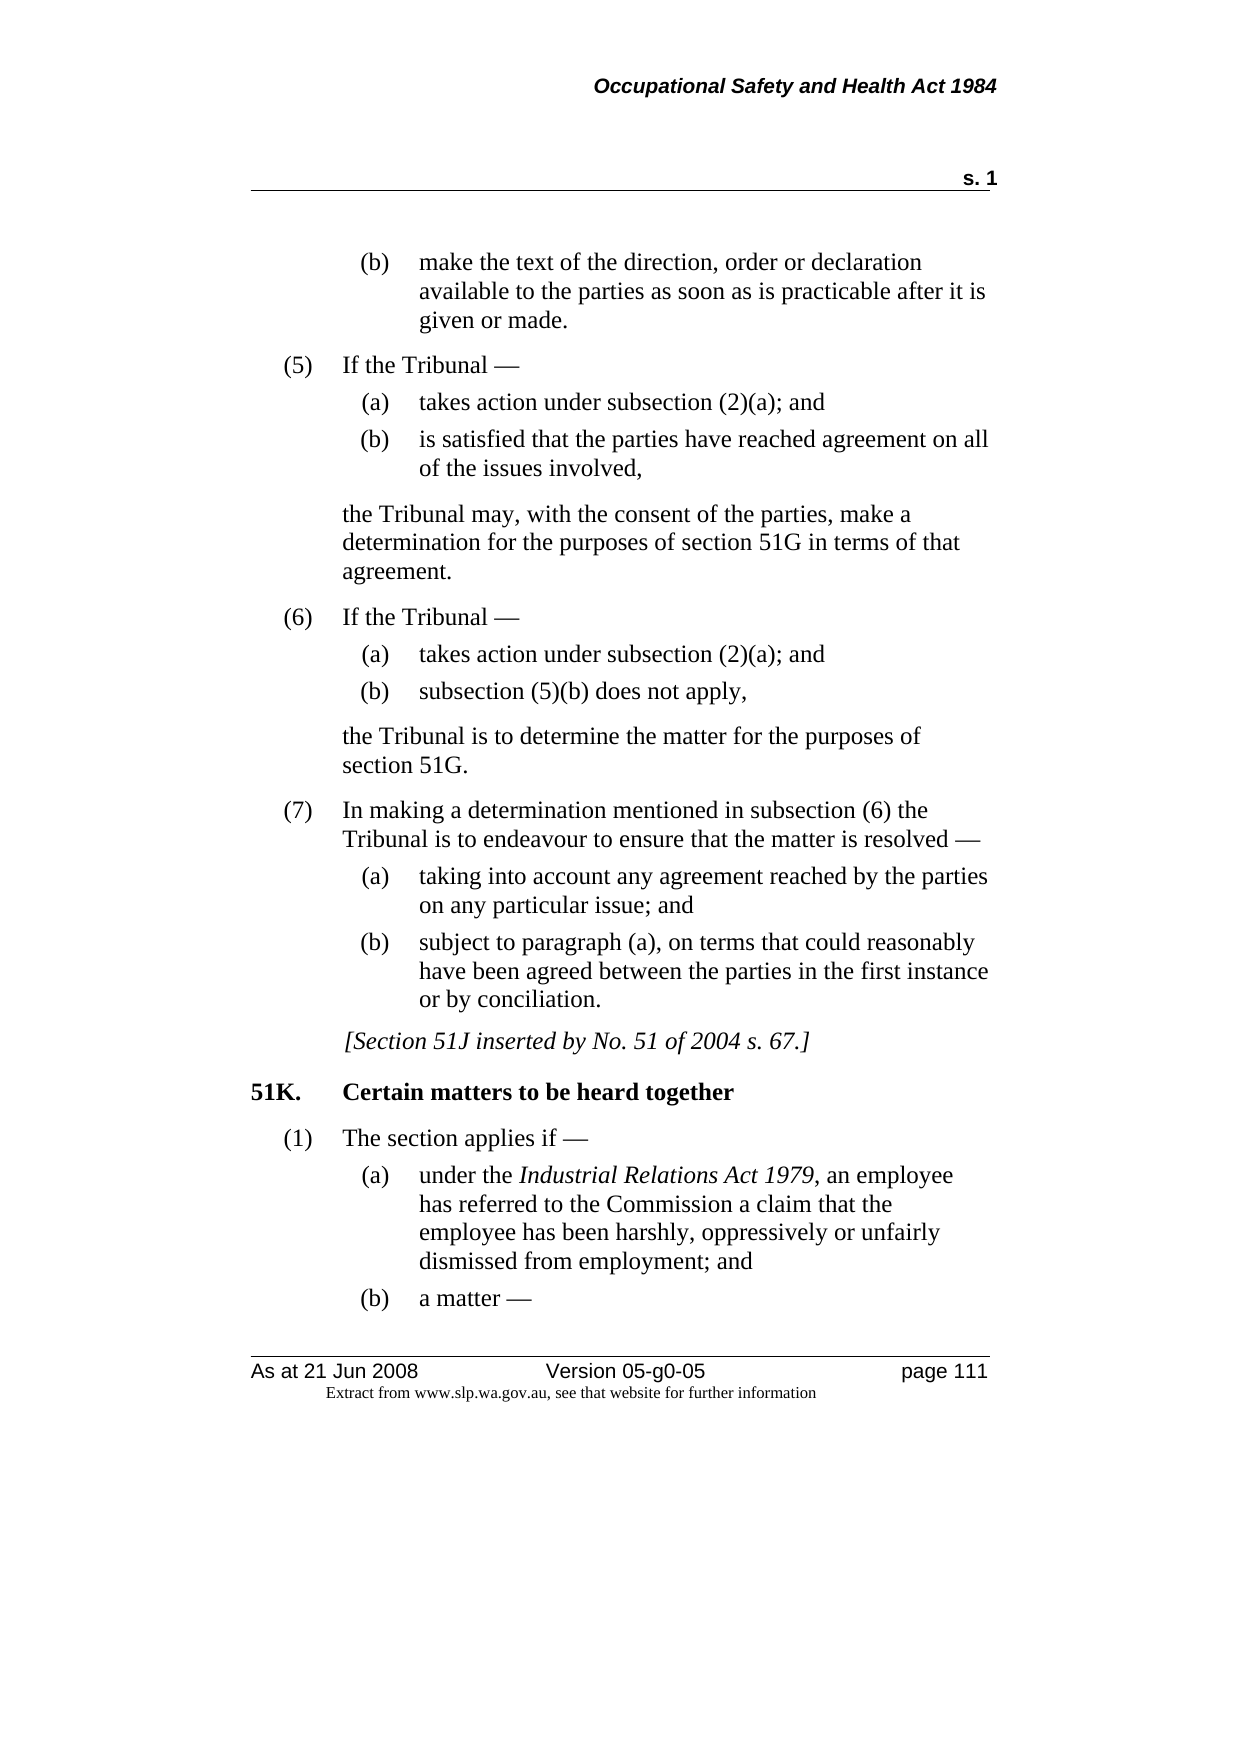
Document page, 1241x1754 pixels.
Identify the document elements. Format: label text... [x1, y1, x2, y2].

subtitle 51K. Certain matters to be heard together [251, 1077, 990, 1106]
text (b) subsection (5)(b) does not apply, [251, 676, 990, 704]
text (7) In making a determination mentioned in subsection (6) the Tribunal is to endeavour to ensure that the matter is resolved — [251, 795, 990, 853]
text (b) make the text of the direction, order or declaration available to the parties as soon as is practicable after it is given or made. [251, 247, 990, 334]
text (a) takes action under subsection (2)(a); and [251, 387, 990, 416]
text (1) The section applies if — [251, 1123, 990, 1152]
text (5) If the Tribunal — [251, 350, 990, 379]
text (a) under the Industrial Relations Act 1979, an employee has referred to the Commission a claim that the employee has been harshly, oppressively or unfairly dismissed from employment; and [251, 1160, 990, 1275]
text the Tribunal may, with the consent of the parties, make a determination for the purposes of section 51G in terms of that agreement. [251, 499, 990, 585]
text (b) is satisfied that the parties have reached agreement on all of the issues involved, [251, 424, 990, 482]
text [Section 51J inserted by No. 51 of 2004 s. 67.] [251, 1026, 990, 1054]
text (6) If the Tribunal — [251, 602, 990, 630]
text (a) takes action under subsection (2)(a); and [251, 639, 990, 667]
text (b) subject to paragraph (a), on terms that could reasonably have been agreed between the parties in the first instance or by conciliation. [251, 927, 990, 1013]
text (a) taking into account any agreement reached by the parties on any particular issue; and [251, 861, 990, 919]
text (b) a matter — [251, 1283, 990, 1312]
text the Tribunal is to determine the matter for the purposes of section 51G. [251, 721, 990, 779]
